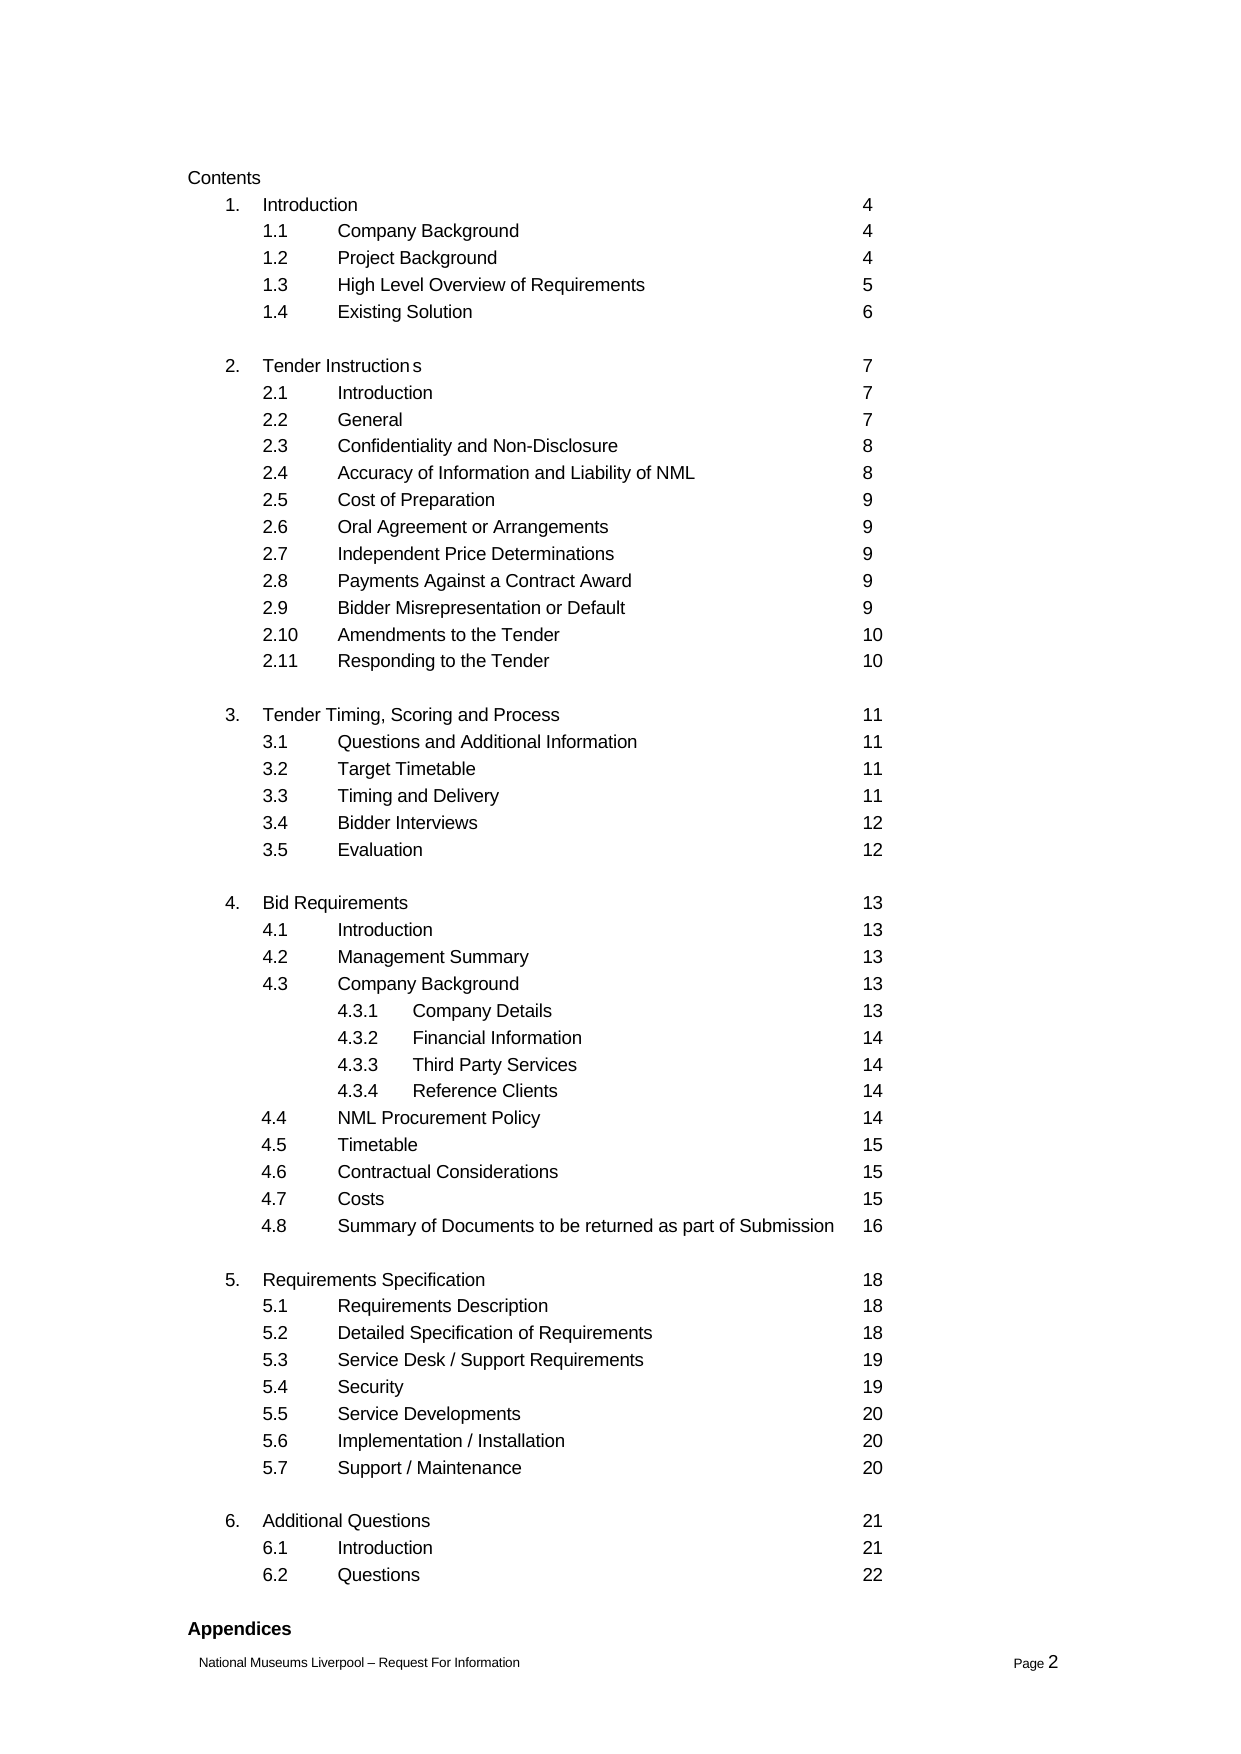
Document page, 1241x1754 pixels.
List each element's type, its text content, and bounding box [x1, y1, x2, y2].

list Tender Instruction s 7 [225, 354, 1053, 376]
list 4.3.4 Reference Clients 14 [262, 1080, 1053, 1102]
list 2.11 Responding to the Tender 10 [262, 650, 1053, 672]
list Tender Timing, Scoring and Process 11 [225, 704, 1053, 726]
text Appendices [187, 1618, 1053, 1639]
list 2.3 Confidentiality and Non-Disclosure 8 [262, 435, 1053, 457]
list 5.4 Security 19 [262, 1376, 1053, 1397]
list 3.4 Bidder Interviews 12 [262, 811, 1053, 833]
list 6.2 Questions 22 [262, 1564, 1053, 1586]
list Introduction 4 [225, 193, 1053, 215]
list Requirements Specification 18 [225, 1268, 1053, 1290]
list 4.2 Management Summary 13 [262, 946, 1053, 967]
list 2.5 Cost of Preparation 9 [262, 489, 1053, 511]
text Contents [187, 166, 1053, 188]
list 5.6 Implementation / Installation 20 [262, 1429, 1053, 1451]
text 4.7 Costs 15 [187, 1188, 1053, 1209]
list 1.4 Existing Solution 6 [262, 301, 1053, 322]
list 3.5 Evaluation 12 [262, 838, 1053, 860]
text 4.4 NML Procurement Policy 14 [187, 1107, 1053, 1129]
list 1.3 High Level Overview of Requirements 5 [262, 274, 1053, 296]
list 2.6 Oral Agreement or Arrangements 9 [262, 516, 1053, 537]
list 4.3.2 Financial Information 14 [262, 1026, 1053, 1048]
list 3.1 Questions and Additional Information 11 [262, 731, 1053, 752]
list 2.2 General 7 [262, 408, 1053, 430]
list 2.7 Independent Price Determinations 9 [262, 543, 1053, 564]
list 1.1 Company Background 4 [262, 220, 1053, 242]
list 2.8 Payments Against a Contract Award 9 [262, 569, 1053, 591]
text 4.8 Summary of Documents to be returned as part of Submission 16 [187, 1214, 1053, 1236]
list 2.4 Accuracy of Information and Liability of NML 8 [262, 462, 1053, 484]
list 1.2 Project Background 4 [262, 247, 1053, 269]
list 5.7 Support / Maintenance 20 [262, 1456, 1053, 1478]
text 4.5 Timetable 15 [187, 1134, 1053, 1156]
list 2.9 Bidder Misrepresentation or Default 9 [262, 596, 1053, 618]
list 3.2 Target Timetable 11 [262, 758, 1053, 779]
list 2.10 Amendments to the Tender 10 [262, 623, 1053, 645]
list 5.3 Service Desk / Support Requirements 19 [262, 1349, 1053, 1371]
list 2.1 Introduction 7 [262, 381, 1053, 403]
list 4.3.3 Third Party Services 14 [262, 1053, 1053, 1075]
list 4.3.1 Company Details 13 [262, 999, 1053, 1021]
list 3.3 Timing and Delivery 11 [262, 784, 1053, 806]
list Additional Questions 21 [225, 1510, 1053, 1532]
list 5.1 Requirements Description 18 [262, 1295, 1053, 1317]
text 4.6 Contractual Considerations 15 [187, 1161, 1053, 1182]
list 4.3 Company Background 13 [262, 973, 1053, 994]
list Bid Requirements 13 [225, 892, 1053, 914]
list 4.1 Introduction 13 [262, 919, 1053, 941]
list 5.5 Service Developments 20 [262, 1403, 1053, 1424]
list 6.1 Introduction 21 [262, 1537, 1053, 1559]
list 5.2 Detailed Specification of Requirements 18 [262, 1322, 1053, 1344]
